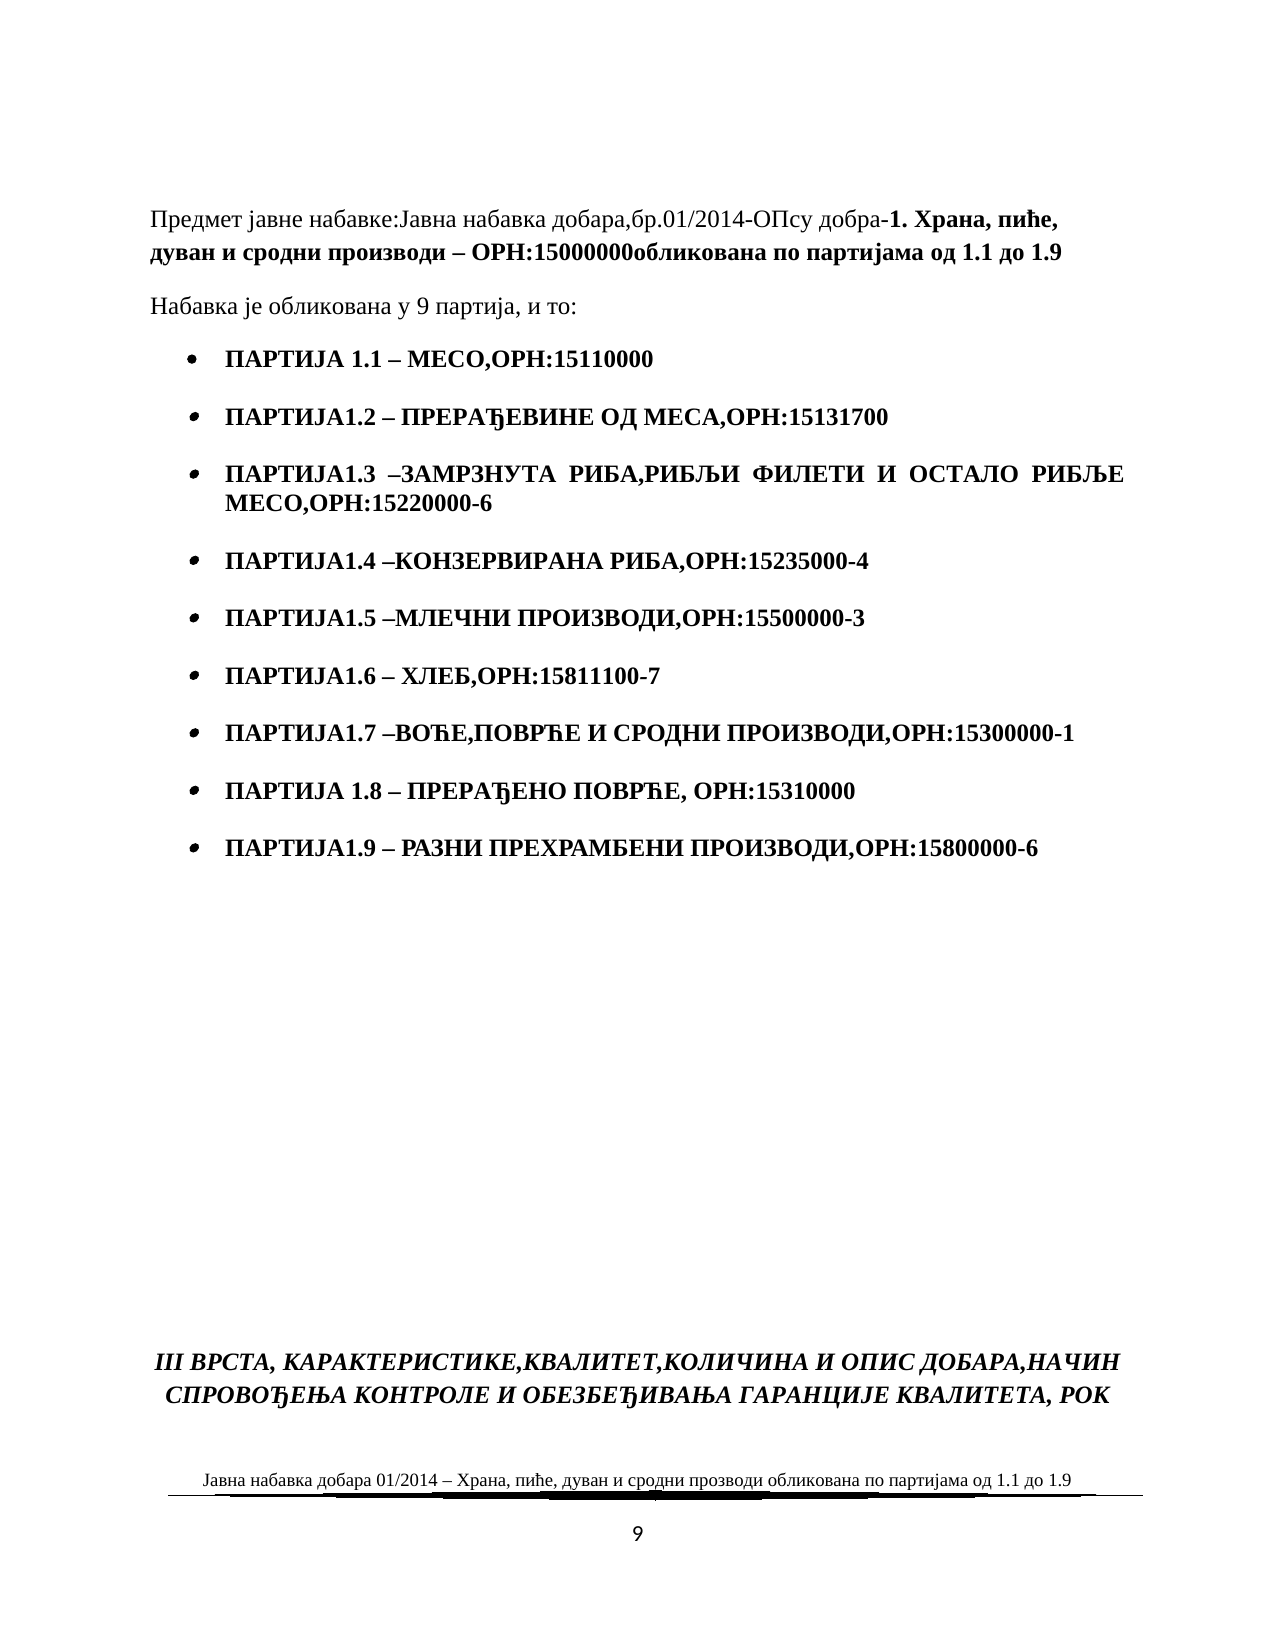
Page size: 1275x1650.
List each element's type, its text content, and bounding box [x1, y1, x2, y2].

text Набавка је обликована у 9 партија, и то: [150, 291, 1125, 319]
list ПАРТИЈА 1.1 – МЕСО,ОРН:15110000 [187, 344, 1125, 373]
list ПАРТИЈА1.9 – РАЗНИ ПРЕХРАМБЕНИ ПРОИЗВОДИ,ОРН:15800000-6 [187, 833, 1125, 862]
list ПАРТИЈА 1.8 – ПРЕРАЂЕНО ПОВРЋЕ, ОРН:15310000 [187, 776, 1125, 804]
list ПАРТИЈА1.4 –КОНЗЕРВИРАНА РИБА,ОРН:15235000-4 [187, 546, 1125, 574]
list ПАРТИЈА1.2 – ПРЕРАЂЕВИНЕ ОД МЕСА,ОРН:15131700 [187, 402, 1125, 431]
list ПАРТИЈА1.6 – ХЛЕБ,ОРН:15811100-7 [187, 661, 1125, 689]
list ПАРТИЈА1.3 –ЗАМРЗНУТА РИБА,РИБЉИ ФИЛЕТИ И ОСТАЛО РИБЉЕ МЕСО,ОРН:15220000-6 [187, 459, 1125, 517]
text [150, 1347, 1125, 1408]
list ПАРТИЈА1.7 –ВОЋЕ,ПОВРЋЕ И СРОДНИ ПРОИЗВОДИ,ОРН:15300000-1 [187, 718, 1125, 747]
text Предмет јавне набавке:Јавна набавка добара,бр.01/2014-ОПсу добра-1. Храна, пиће, дуван и сродни производи – ОРН:15000000обликована по партијама од 1.1 до 1.9 [150, 204, 1125, 266]
list ПАРТИЈА1.5 –МЛЕЧНИ ПРОИЗВОДИ,ОРН:15500000-3 [187, 603, 1125, 632]
